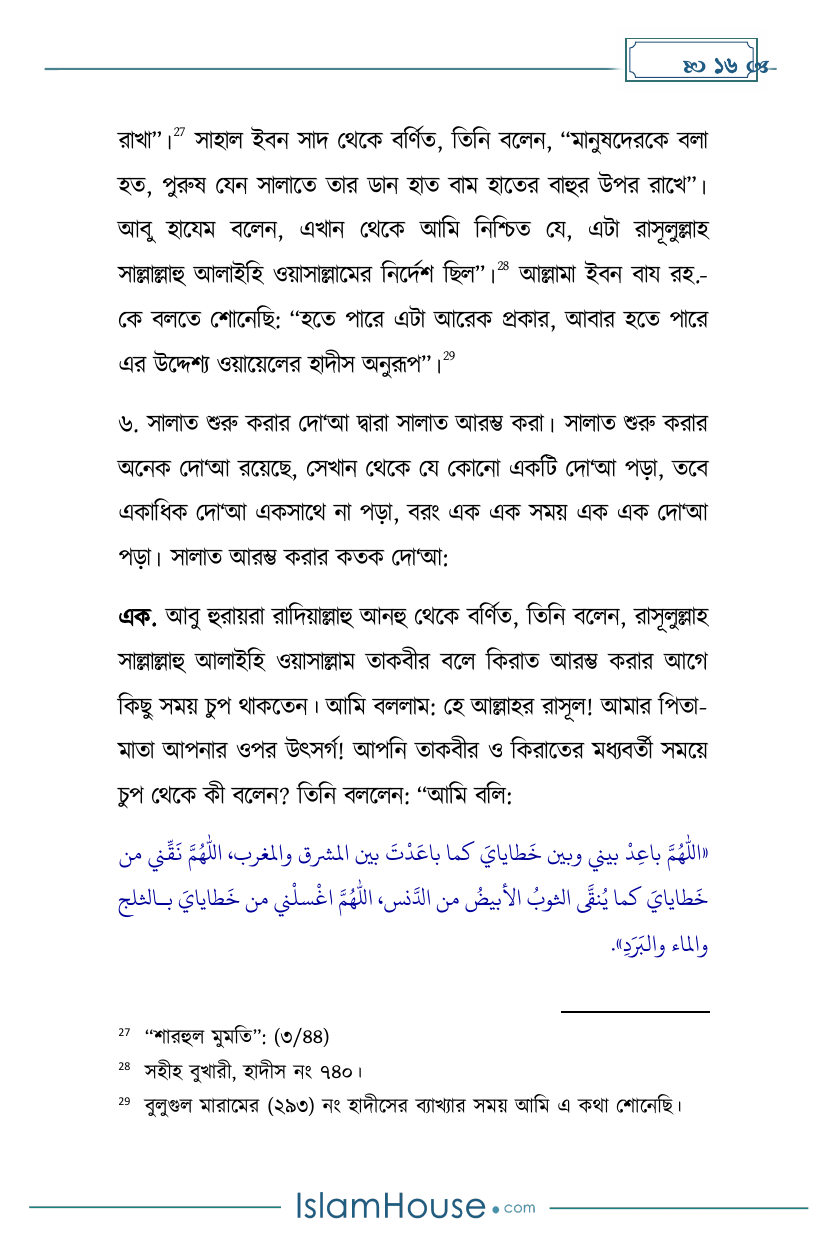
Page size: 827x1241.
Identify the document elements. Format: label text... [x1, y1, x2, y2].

picture [22, 1186, 281, 1224]
text «اللهم باعِدْ بيني وبين خَطايايَ كما باعَدْتَ بين المشرق والمغرب، اللهم نَقِّني من خَطايايَ كما يُنقَّى الثوبُ الأبيضُ من الدَّنس، اللهم اغْسلْني من خَطايايَ بالثلج والماء والبَرَدِ». [118, 832, 709, 965]
text এক. আবু হুরায়রা রাদিয়াল্লাহু আনহু থেকে বর্ণিত, তিনি বলেন, রাসূলুল্লাহ সাল্লাল্লাহু আলাইহি ওয়াসাল্লাম তাকবীর বলে কিরাত আরম্ভ করার আগে কিছু সময় চুপ থাকতেন। আমি বললাম: হে আল্লাহর রাসূল! আমার পিতা-মাতা আপনার ওপর উৎসর্গ! আপনি তাকবীর ও কিরাতের মধ্যবর্তী সময়ে চুপ থেকে কী বলেন? তিনি বললেন: “আমি বলি: [118, 594, 709, 814]
text ৬. সালাত শুরু করার দো‘আ দ্বারা সালাত আরম্ভ করা। সালাত শুরু করার অনেক দো‘আ রয়েছে, সেখান থেকে যে কোনো একটি দো‘আ পড়া, তবে একাধিক দো‘আ একসাথে না পড়া, বরং এক এক সময় এক এক দো‘আ পড়া। সালাত আরম্ভ করার কতক দো‘আ: [118, 401, 709, 576]
picture [289, 1187, 809, 1225]
text ৫. উভয় হাত নিচে নামিয়ে বুকের উপর ডান হাত বাম হাতের পিঠ-কব্জি-বাহুর উপর রাখা। ওয়ায়েল ইবন হুজর রাদিয়াল্লাহু আনহু থেকে বর্ণিত, তিনি বলেন, “আমি রাসূলুল্লাহ সাল্লাল্লাহু আলাইহি ওয়াসাল্লামের সাথে সালাত আদায় করেছি, তিনি বুকের উপর বাম হাতের উপরে ডান হাত রেখেছেন”। এ হাদীস রুকু থেকে উঠার পর দাঁড়ানো অবস্থাকেও শামিল করে। কারণ, ওয়ায়েল ইবন হুজরের হাদীসের অপর শব্দে বর্ণিত আছে যে, তিনি বলেন, আমি রাসূলুল্লাহ সাল্লাল্লাহু আলাইহি ওয়াসাল্লামকে দেখেছি: “যখন তিনি সালাতে দণ্ডায়মান থাকতেন, ডান হাত দ্বারা বাম হাত পাকড়াও করতেন”। এ হাদীসে ডান হাত দ্বারা বাম হাত পাকড়াও করা রয়েছে। অন্যান্য হাদীসে বুকের উপর ডান হাত বাম হাতের উপর রাখা রয়েছে। ইবন উসাইমীন রহ. বলেন, “এ দু’ অবস্থায় বৈধ: প্রথমতঃ ডান হাত দ্বারা বাম হাত পাকড়াও করা। দ্বিতীয়তঃ ডান হাত বাম হাতের উপর রাখা”। সাহাল ইবন সাদ থেকে বর্ণিত, তিনি বলেন, “মানুষদেরকে বলা হত, পুরুষ যেন সালাতে তার ডান হাত বাম হাতের বাহুর উপর রাখে”। আবু হাযেম বলেন, এখান থেকে আমি নিশ্চিত যে, এটা রাসূলুল্লাহ সাল্লাল্লাহু আলাইহি ওয়াসাল্লামের নির্দেশ ছিল”। আল্লামা ইবন বায রহ.-কে বলতে শোনেছি: “হতে পারে এটা আরেক প্রকার, আবার হতে পারে এর উদ্দেশ্য ওয়ায়েলের হাদীস অনুরূপ”। [118, 118, 709, 383]
